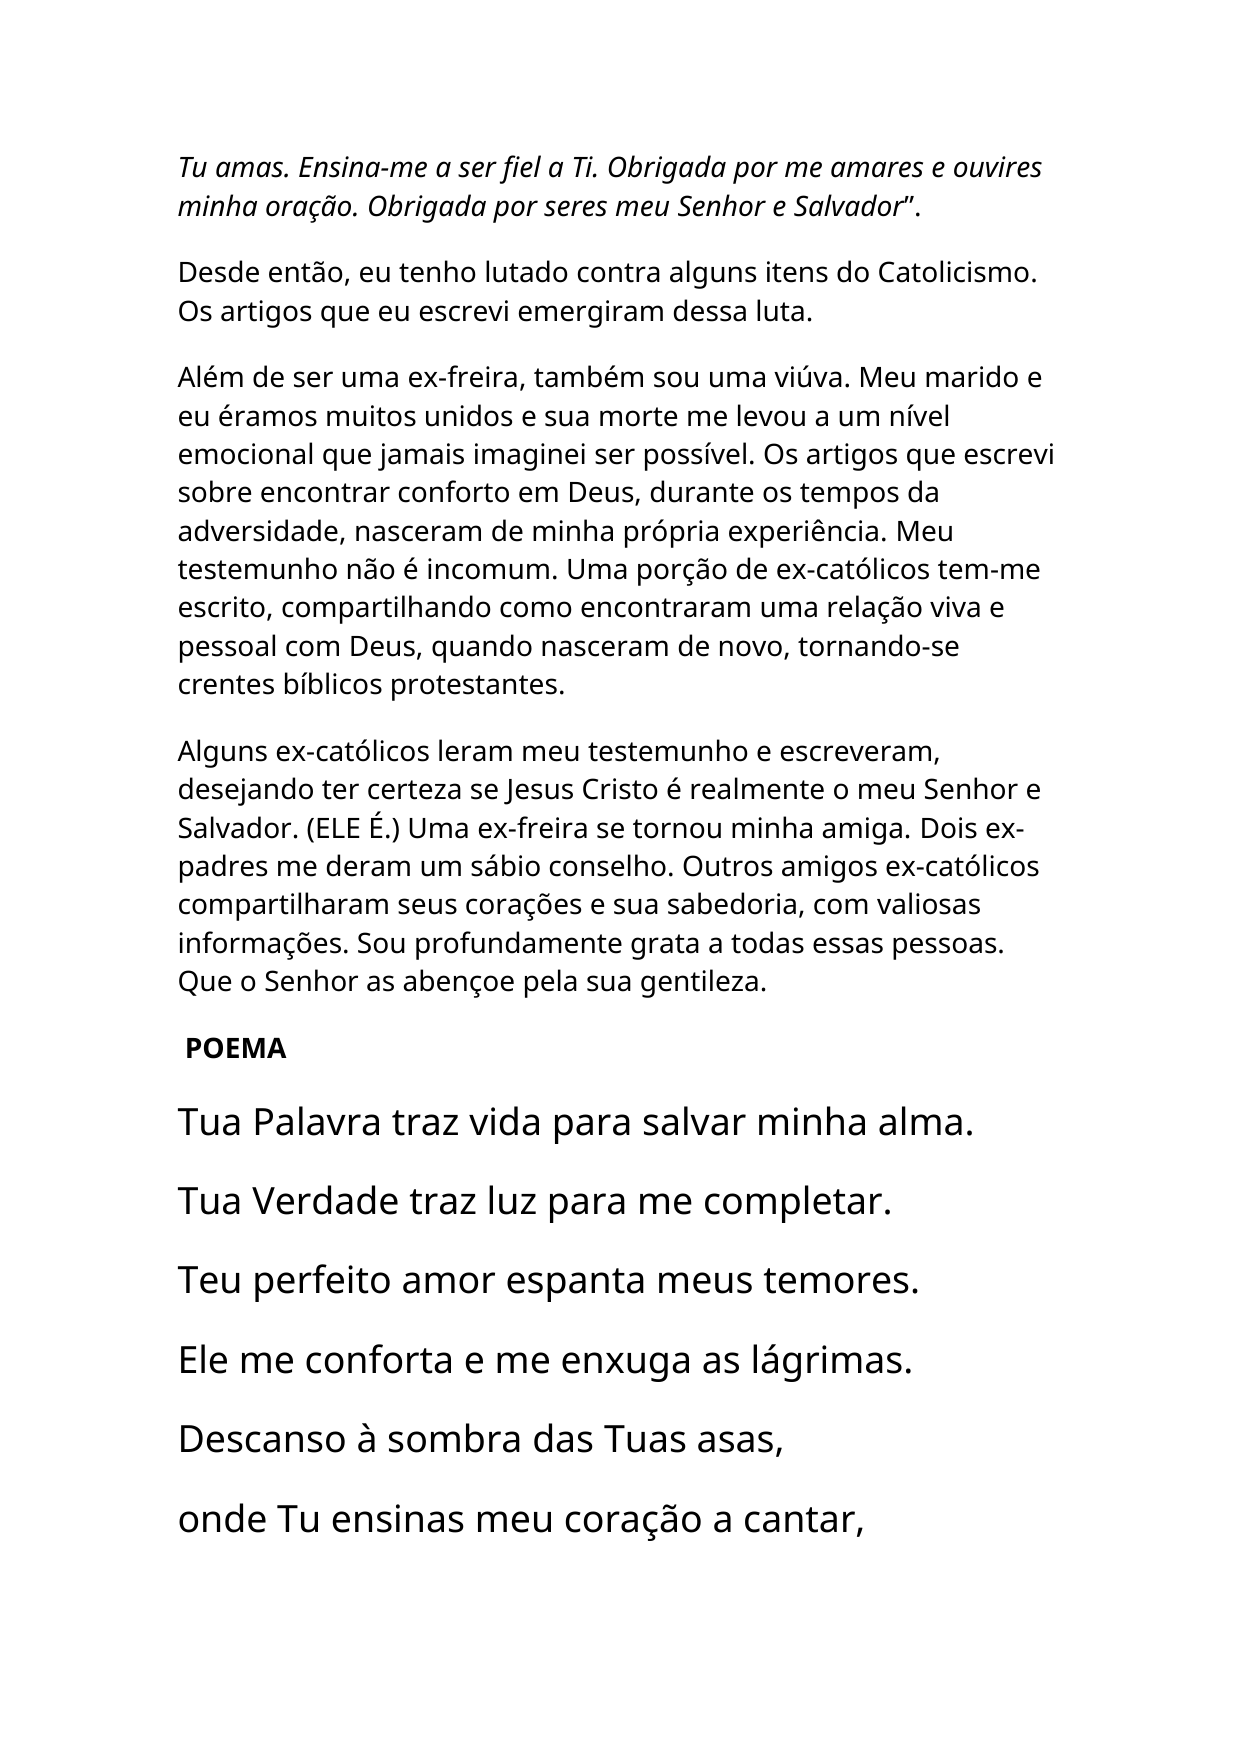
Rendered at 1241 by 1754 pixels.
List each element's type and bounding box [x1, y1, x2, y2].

text [177, 148, 1063, 1572]
